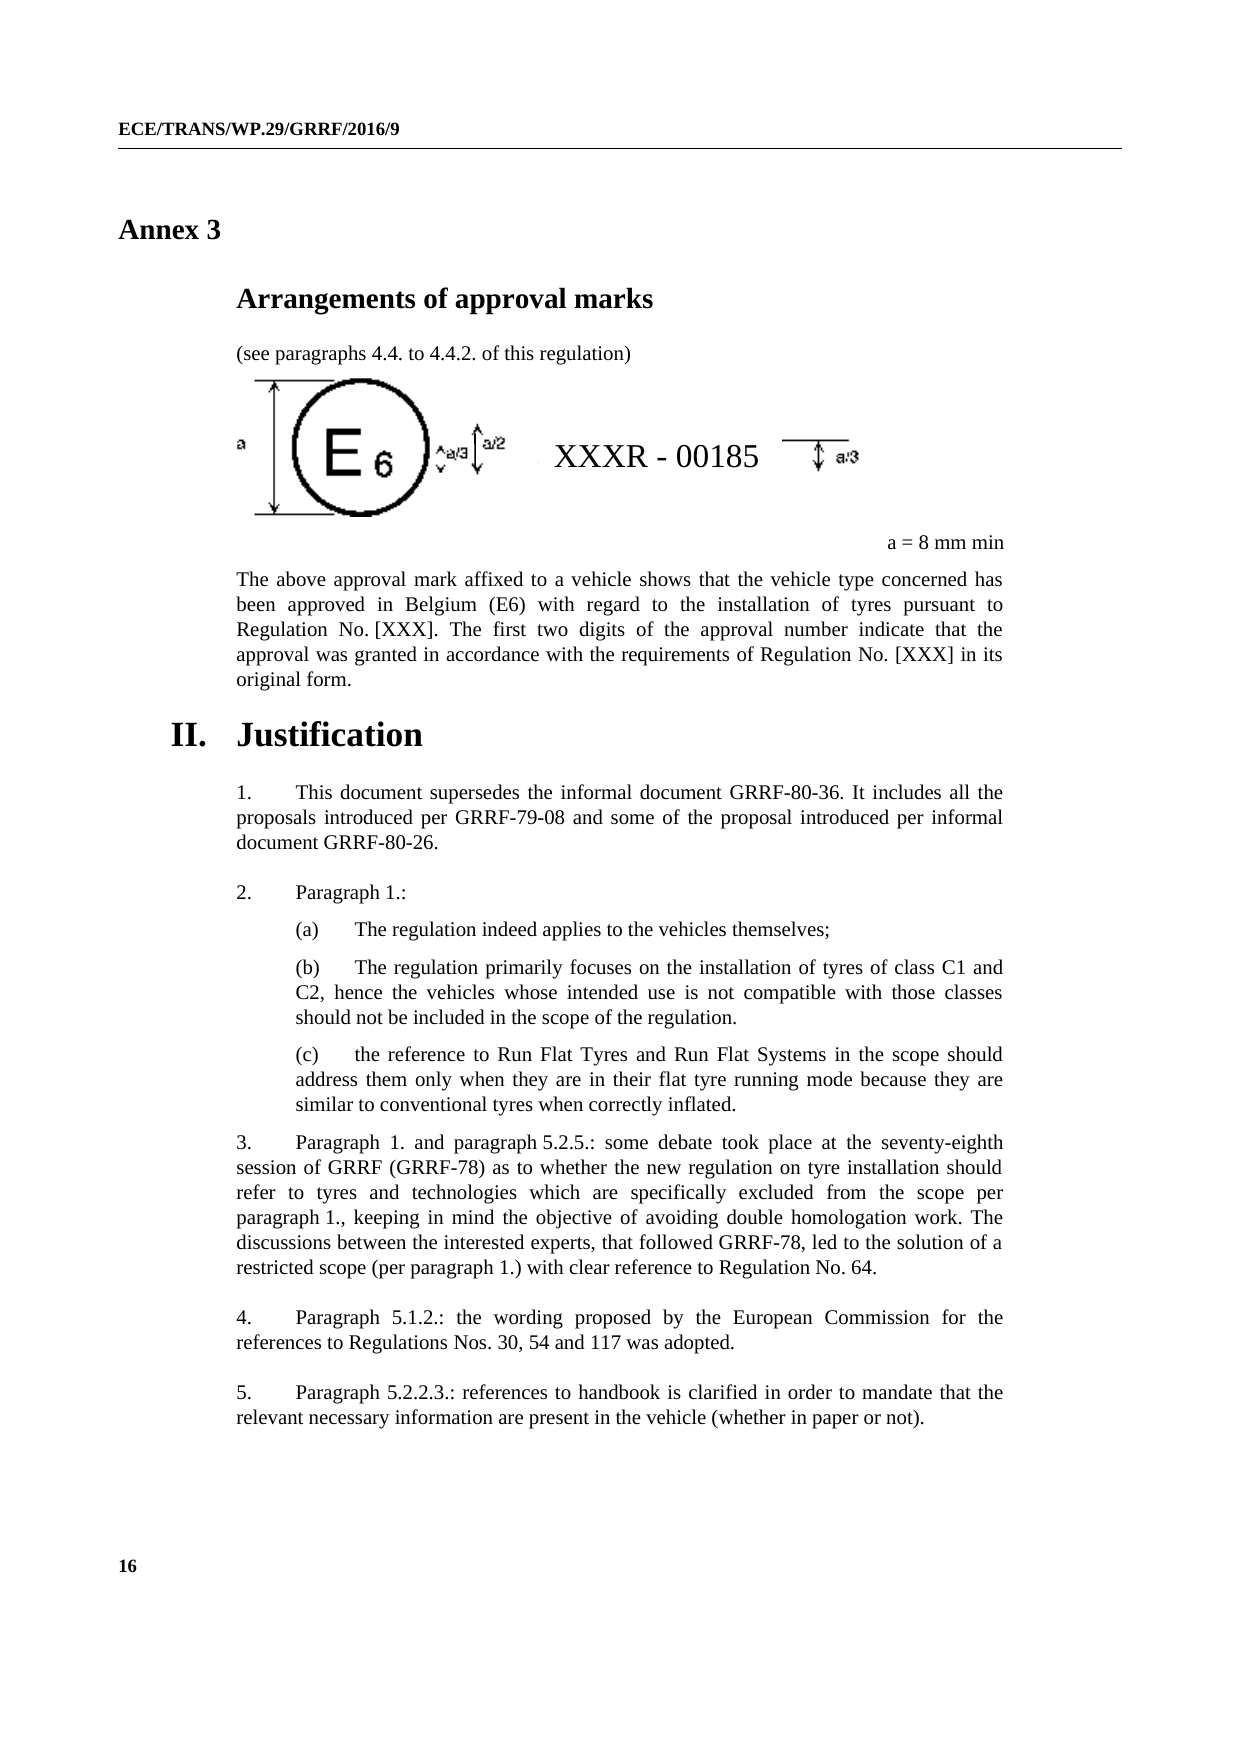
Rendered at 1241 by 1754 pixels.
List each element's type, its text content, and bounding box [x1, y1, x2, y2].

text a = 8 mm min [236, 529, 1004, 554]
list Paragraph 5.1.2.: the wording proposed by the European Commission for the references to Regulations Nos. 30, 54 and 117 was adopted. [236, 1304, 1004, 1354]
text (see paragraphs 4.4. to 4.4.2. of this regulation) [236, 340, 1004, 365]
text (b) The regulation primarily focuses on the installation of tyres of class C1 and C2, hence the vehicles whose intended use is not compatible with those classes should not be included in the scope of the regulation. [295, 954, 1004, 1029]
text The above approval mark affixed to a vehicle shows that the vehicle type concerned has been approved in Belgium (E6) with regard to the installation of tyres pursuant to Regulation No. [XXX]. The first two digits of the approval number indicate that the approval was granted in accordance with the requirements of Regulation No. [XXX] in its original form. [236, 566, 1004, 691]
list Paragraph 1.: [236, 879, 1004, 904]
text (a) The regulation indeed applies to the vehicles themselves; [295, 916, 1004, 941]
text Arrangements of approval marks [118, 283, 1004, 315]
list This document supersedes the informal document GRRF-80-36. It includes all the proposals introduced per GRRF-79-08 and some of the proposal introduced per informal document GRRF-80-26. [236, 779, 1004, 854]
list Paragraph 1. and paragraph 5.2.5.: some debate took place at the seventy-eighth session of GRRF (GRRF-78) as to whether the new regulation on tyre installation should refer to tyres and technologies which are specifically excluded from the scope per paragraph 1., keeping in mind the objective of avoiding double homologation work. The discussions between the interested experts, that followed GRRF-78, led to the solution of a restricted scope (per paragraph 1.) with clear reference to Regulation No. 64. [236, 1129, 1004, 1279]
text (c) the reference to Run Flat Tyres and Run Flat Systems in the scope should address them only when they are in their flat tyre running mode because they are similar to conventional tyres when correctly inflated. [295, 1041, 1004, 1116]
text Annex 3 [118, 215, 1004, 246]
list Paragraph 5.2.2.3.: references to handbook is clarified in order to mandate that the relevant necessary information are present in the vehicle (whether in paper or not). [236, 1379, 1004, 1429]
text II. Justification [118, 716, 1004, 754]
